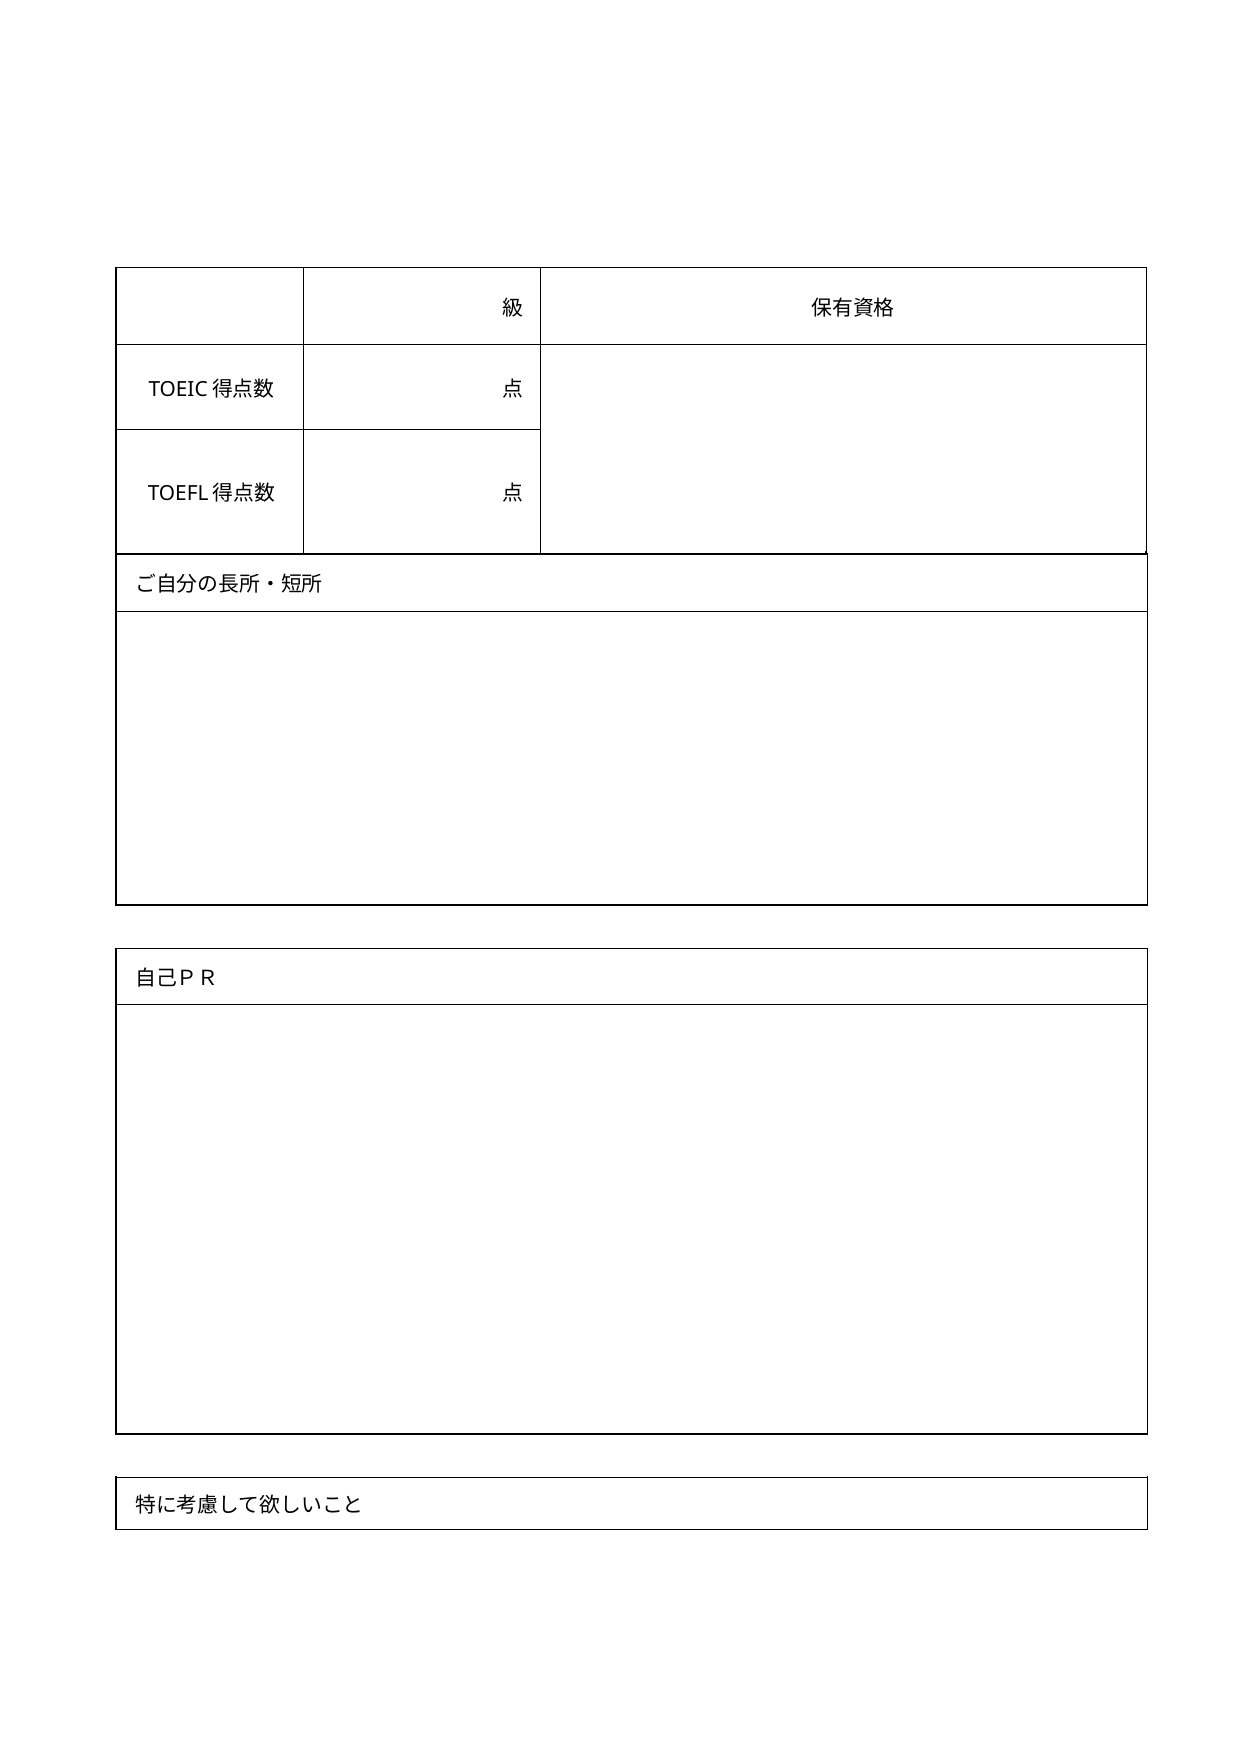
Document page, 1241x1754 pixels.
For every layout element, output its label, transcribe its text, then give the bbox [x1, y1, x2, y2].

table_header 特に考慮して欲しいこと [117, 1478, 1147, 1529]
table_cell ご自分の長所・短所 [117, 555, 1147, 611]
table_cell [117, 612, 1147, 904]
table_cell 点 [481, 345, 540, 429]
table_cell 点 [481, 430, 540, 553]
table_cell TOEIC得点数 [117, 345, 303, 429]
table_header [117, 268, 303, 343]
table_cell [541, 345, 1146, 553]
table_cell [117, 1005, 1147, 1433]
table_cell [304, 345, 481, 429]
table_header 級 [481, 268, 540, 343]
table_header 保有資格 [541, 268, 1146, 343]
table_header [304, 268, 481, 343]
table_cell [304, 430, 481, 553]
table_cell TOEFL得点数 [117, 430, 303, 553]
table_header 自己ＰＲ [117, 949, 1147, 1004]
